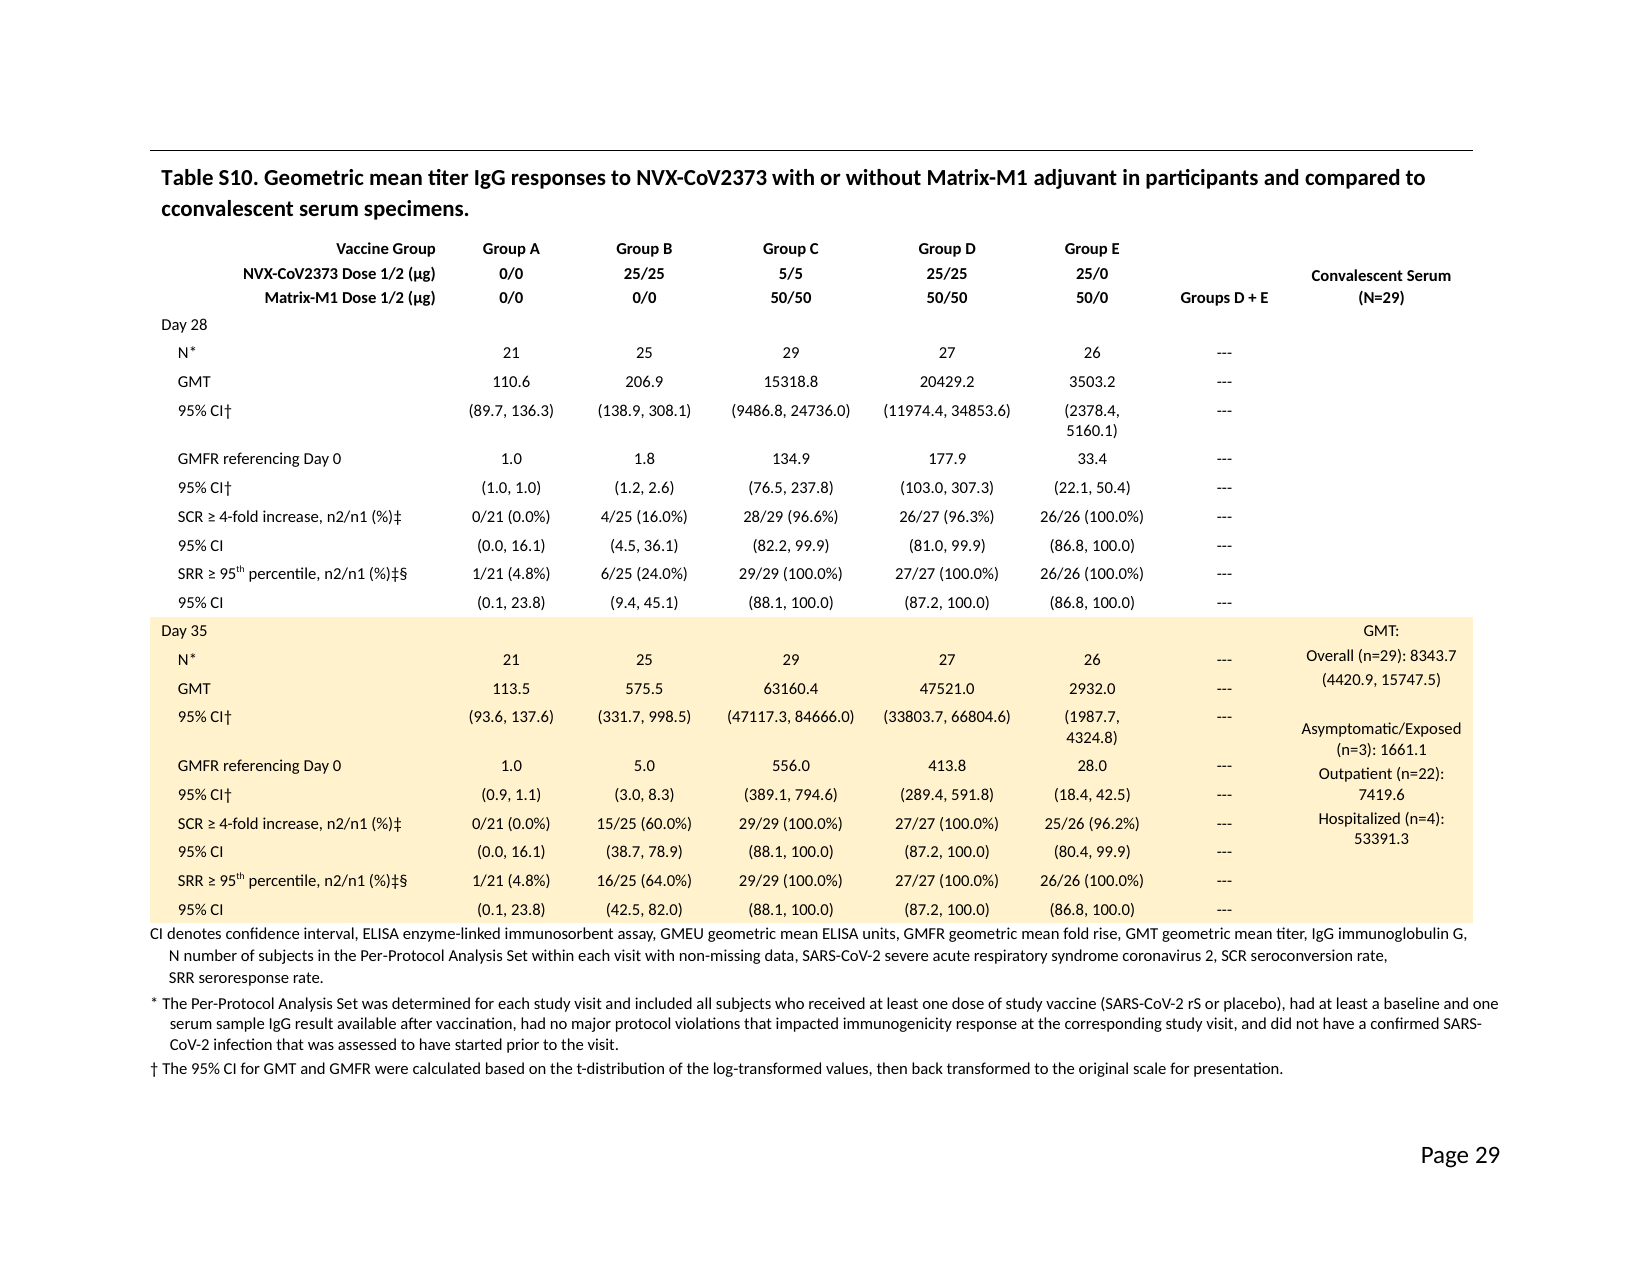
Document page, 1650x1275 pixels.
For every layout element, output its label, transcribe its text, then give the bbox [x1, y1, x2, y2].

text * The Per-Protocol Analysis Set was determined for each study visit and included all subjects who received at least one dose of study vaccine (SARS-CoV-2 rS or placebo), had at least a baseline and one serum sample IgG result available after vaccination, had no major protocol violations that impacted immunogenicity response at the corresponding study visit, and did not have a confirmed SARS-CoV-2 infection that was assessed to have started prior to the visit. [150, 993, 1500, 1054]
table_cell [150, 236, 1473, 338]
text † The 95% CI for GMT and GMFR were calculated based on the t-distribution of the log-transformed values, then back transformed to the original scale for presentation. [150, 1058, 1500, 1078]
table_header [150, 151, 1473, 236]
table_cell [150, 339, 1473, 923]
text CI denotes confidence interval, ELISA enzyme-linked immunosorbent assay, GMEU geometric mean ELISA units, GMFR geometric mean fold rise, GMT geometric mean titer, IgG immunoglobulin G, N number of subjects in the Per-Protocol Analysis Set within each visit with non-missing data, SARS-CoV-2 severe acute respiratory syndrome coronavirus 2, SCR seroconversion rate, SRR seroresponse rate. [150, 923, 1500, 987]
